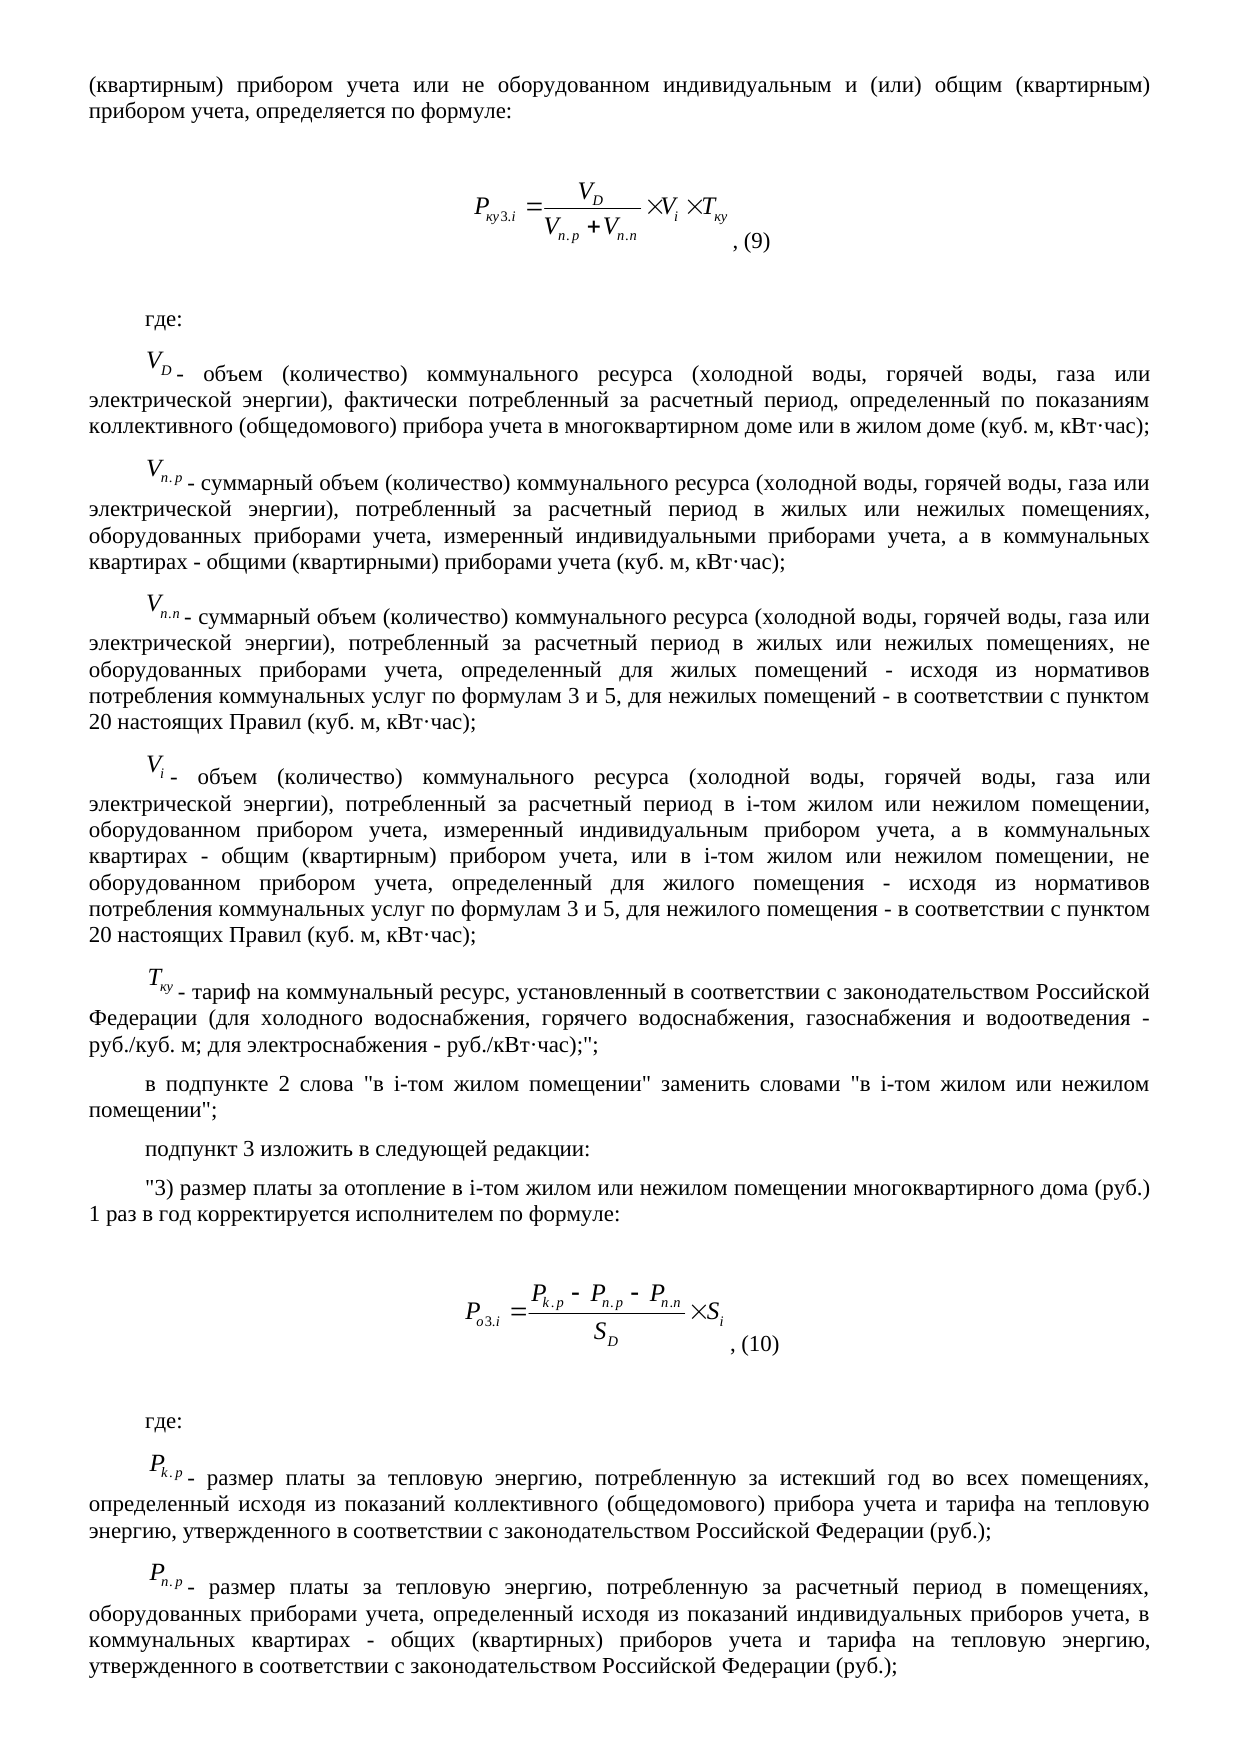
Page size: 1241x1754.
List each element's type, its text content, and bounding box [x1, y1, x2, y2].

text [89, 71, 1152, 123]
text "3) размер платы за отопление в i-том жилом или нежилом помещении многоквартирного дома (руб.) 1 раз в год корректируется исполнителем по формуле: [89, 1174, 1152, 1226]
text , (10) [89, 1278, 1152, 1356]
text - тариф на коммунальный ресурс, установленный в соответствии с законодательством Российской Федерации (для холодного водоснабжения, горячего водоснабжения, газоснабжения и водоотведения - руб./куб. м; для электроснабжения - руб./кВт·час);"; [89, 960, 1152, 1057]
text - суммарный объем (количество) коммунального ресурса (холодной воды, горячей воды, газа или электрической энергии), потребленный за расчетный период в жилых или нежилых помещениях, оборудованных приборами учета, измеренный индивидуальными приборами учета, а в коммунальных квартирах - общими (квартирными) приборами учета (куб. м, кВт·час); [89, 451, 1152, 574]
text - размер платы за тепловую энергию, потребленную за расчетный период в помещениях, оборудованных приборами учета, определенный исходя из показаний индивидуальных приборов учета, в коммунальных квартирах - общих (квартирных) приборов учета и тарифа на тепловую энергию, утвержденного в соответствии с законодательством Российской Федерации (руб.); [89, 1556, 1152, 1679]
text - объем (количество) коммунального ресурса (холодной воды, горячей воды, газа или электрической энергии), фактически потребленный за расчетный период, определенный по показаниям коллективного (общедомового) прибора учета в многоквартирном доме или в жилом доме (куб. м, кВт·час); [89, 343, 1152, 439]
text подпункт 3 изложить в следующей редакции: [89, 1135, 1152, 1161]
text - объем (количество) коммунального ресурса (холодной воды, горячей воды, газа или электрической энергии), потребленный за расчетный период в i-том жилом или нежилом помещении, оборудованном прибором учета, измеренный индивидуальным прибором учета, а в коммунальных квартирах - общим (квартирным) прибором учета, или в i-том жилом или нежилом помещении, не оборудованном прибором учета, определенный для жилого помещения - исходя из нормативов потребления коммунальных услуг по формулам 3 и 5, для нежилого помещения - в соответствии с пунктом 20 настоящих Правил (куб. м, кВт·час); [89, 747, 1152, 948]
text - размер платы за тепловую энергию, потребленную за истекший год во всех помещениях, определенный исходя из показаний коллективного (общедомового) прибора учета и тарифа на тепловую энергию, утвержденного в соответствии с законодательством Российской Федерации (руб.); [89, 1446, 1152, 1543]
text в подпункте 2 слова "в i-том жилом помещении" заменить словами "в i-том жилом или нежилом помещении"; [89, 1070, 1152, 1122]
text где: [89, 1408, 1152, 1434]
text где: [89, 305, 1152, 331]
text - суммарный объем (количество) коммунального ресурса (холодной воды, горячей воды, газа или электрической энергии), потребленный за расчетный период в жилых или нежилых помещениях, не оборудованных приборами учета, определенный для жилых помещений - исходя из нормативов потребления коммунальных услуг по формулам 3 и 5, для нежилых помещений - в соответствии с пунктом 20 настоящих Правил (куб. м, кВт·час); [89, 587, 1152, 735]
text , (9) [89, 175, 1152, 253]
